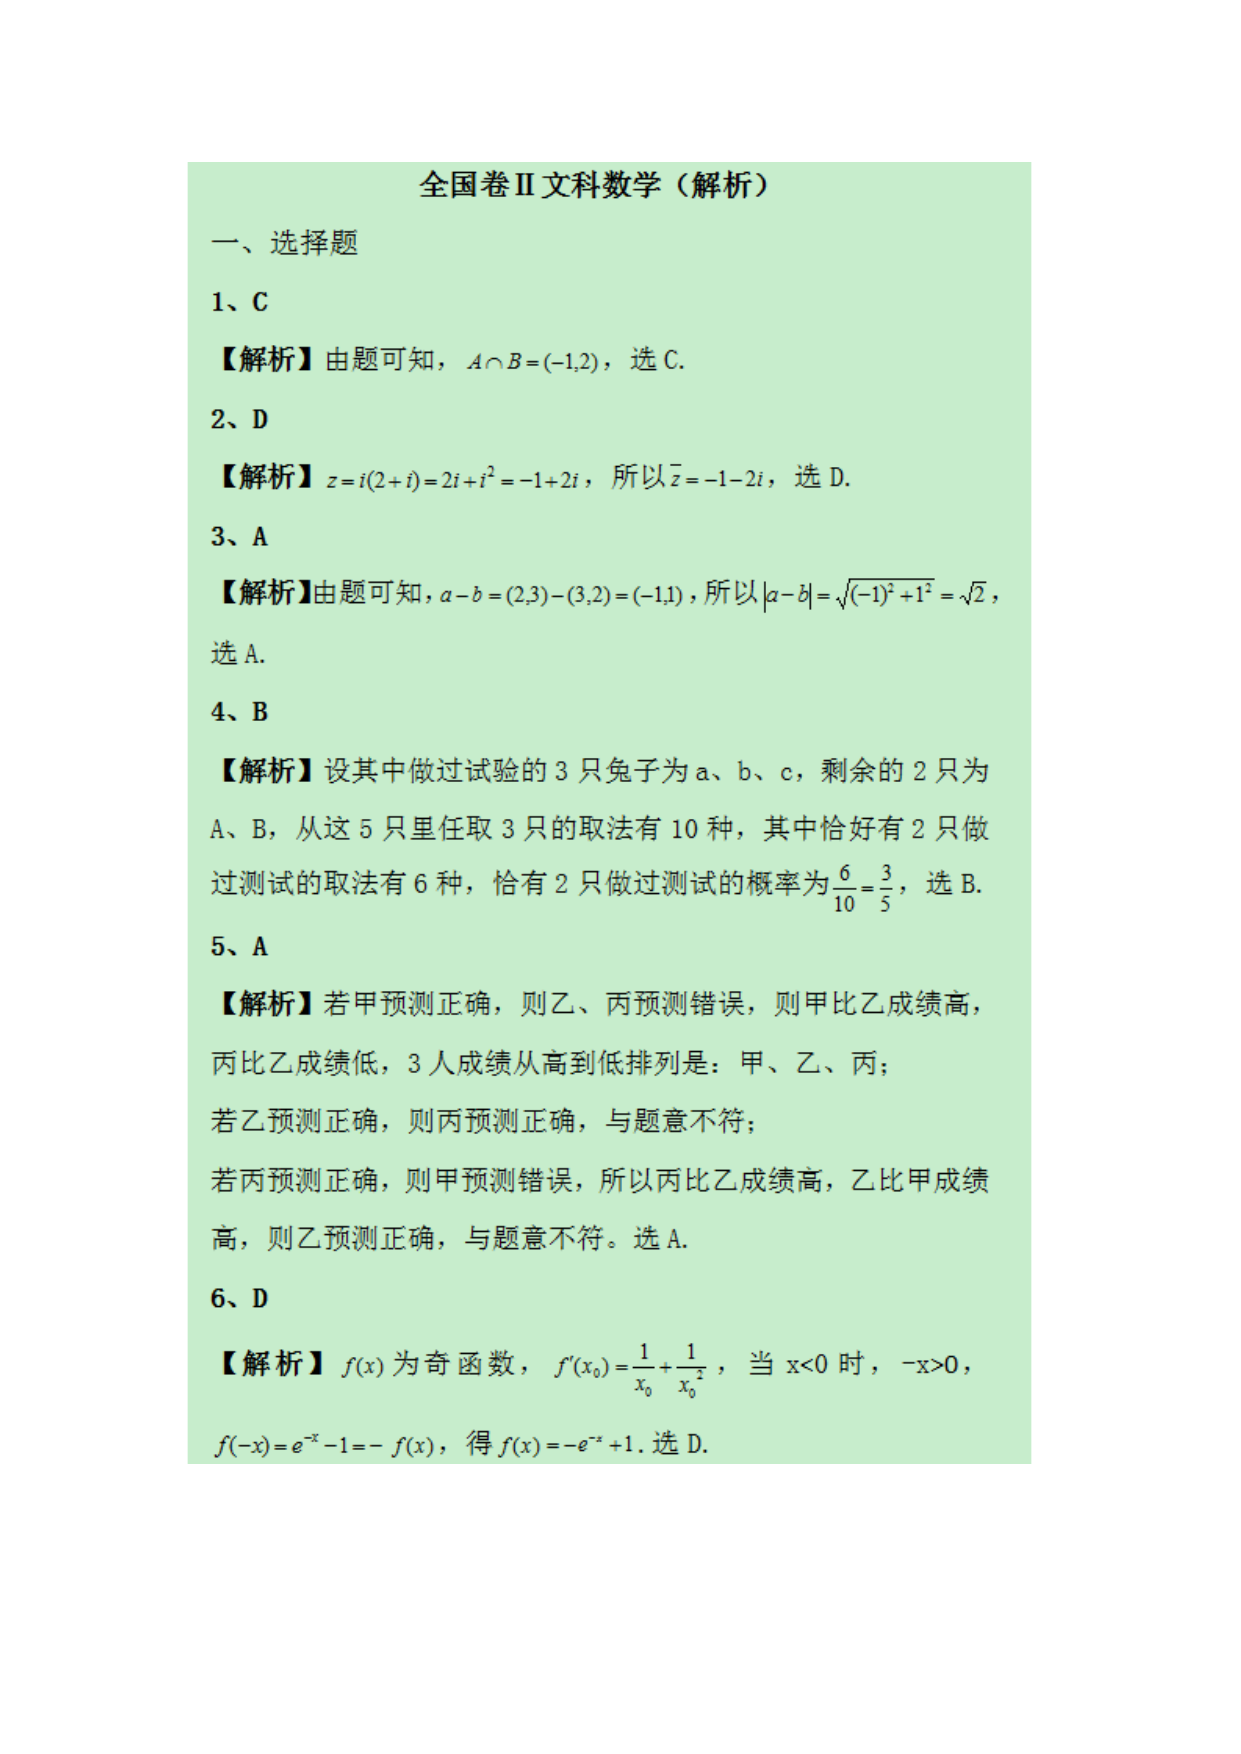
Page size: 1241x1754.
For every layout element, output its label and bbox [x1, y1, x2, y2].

picture [187, 162, 1032, 1464]
